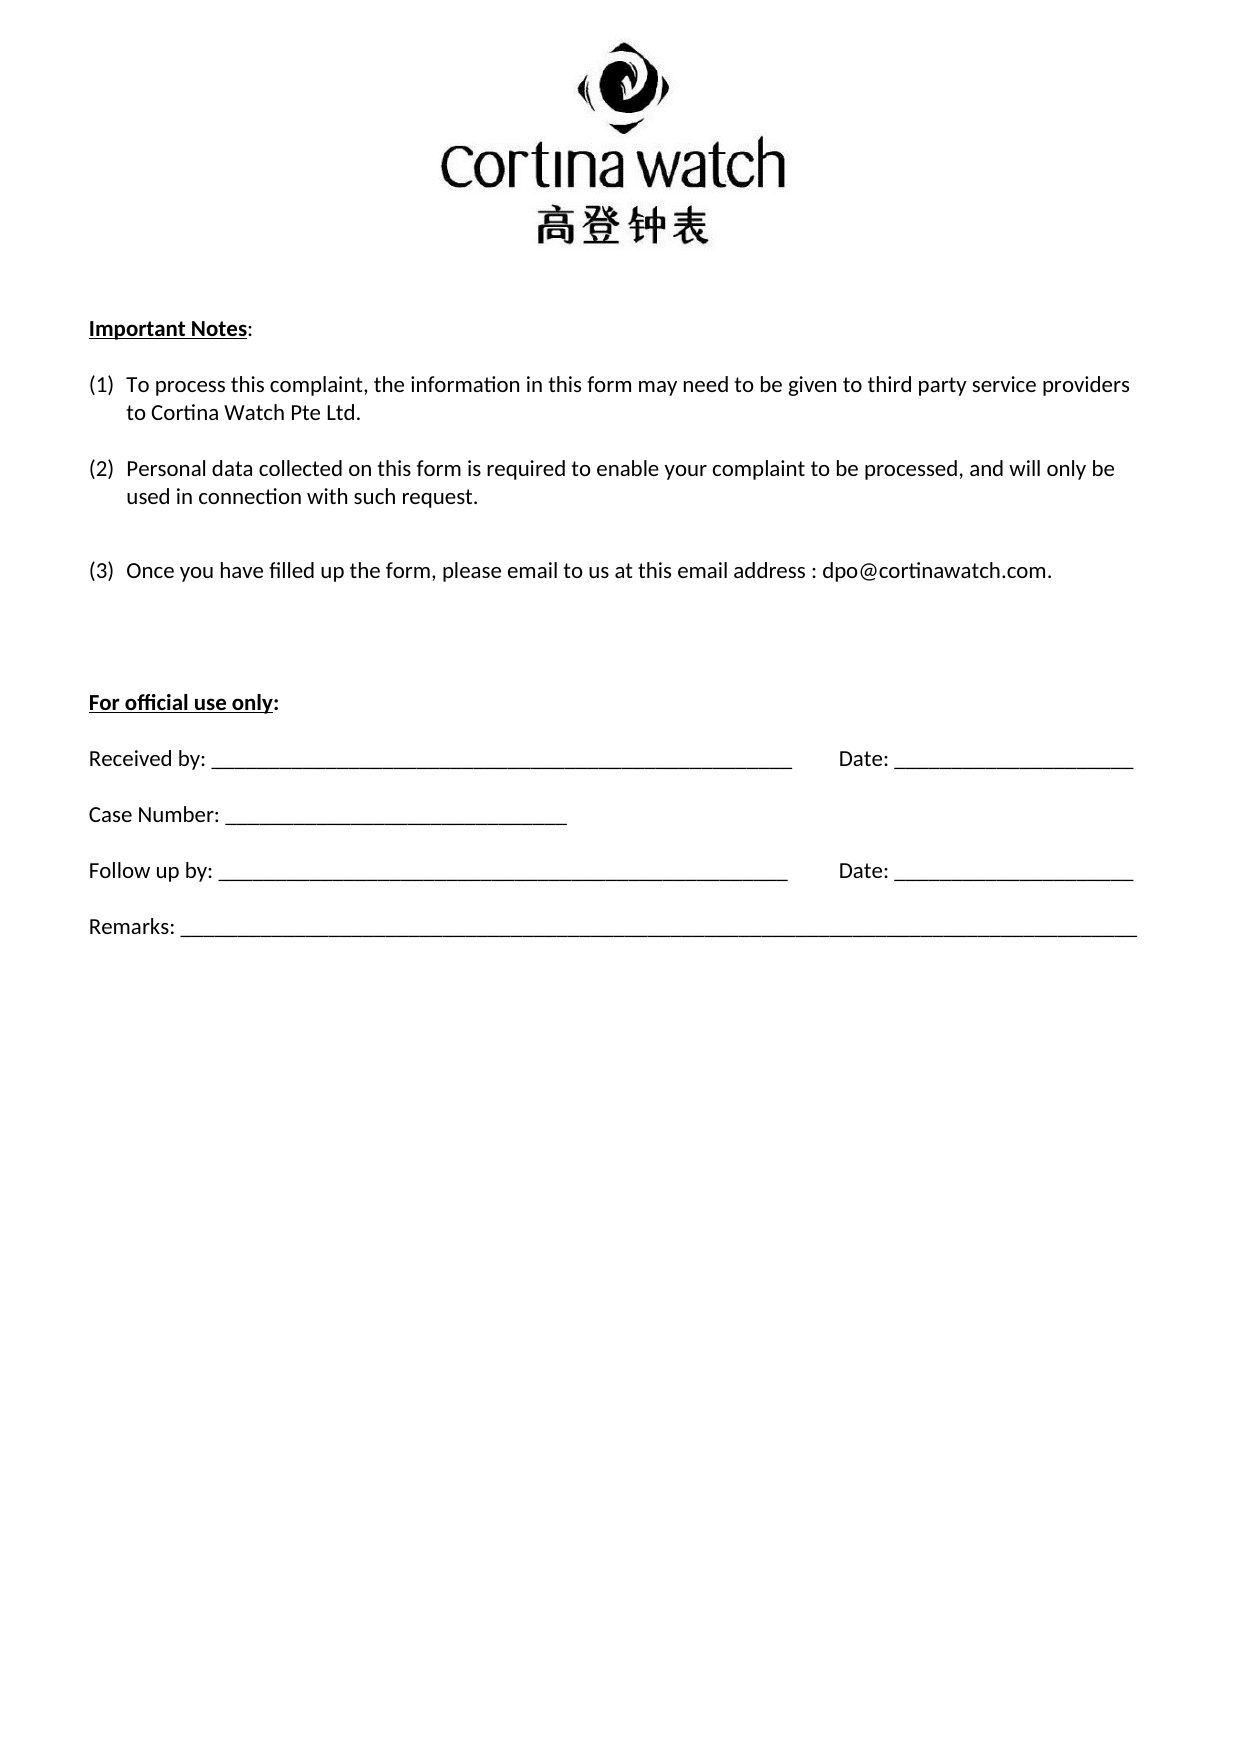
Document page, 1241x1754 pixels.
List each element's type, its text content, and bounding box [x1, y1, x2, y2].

text Remarks: ____________________________________________________________________________________ [89, 912, 1152, 940]
list To process this complaint, the information in this form may need to be given to third party service providers to Cortina Watch Pte Ltd. [89, 370, 1152, 426]
text Received by: ___________________________________________________ Date: _____________________ [89, 744, 1152, 772]
text Important Notes: [89, 314, 1152, 342]
picture [438, 29, 802, 258]
list Once you have filled up the form, please email to us at this email address : dpo@cortinawatch.com. [89, 557, 1152, 585]
text For official use only: [89, 688, 1152, 716]
list Personal data collected on this form is required to enable your complaint to be processed, and will only be used in connection with such request. [89, 454, 1152, 510]
text Follow up by: __________________________________________________ Date: _____________________ [89, 856, 1152, 884]
text Case Number: ______________________________ [89, 800, 1152, 828]
